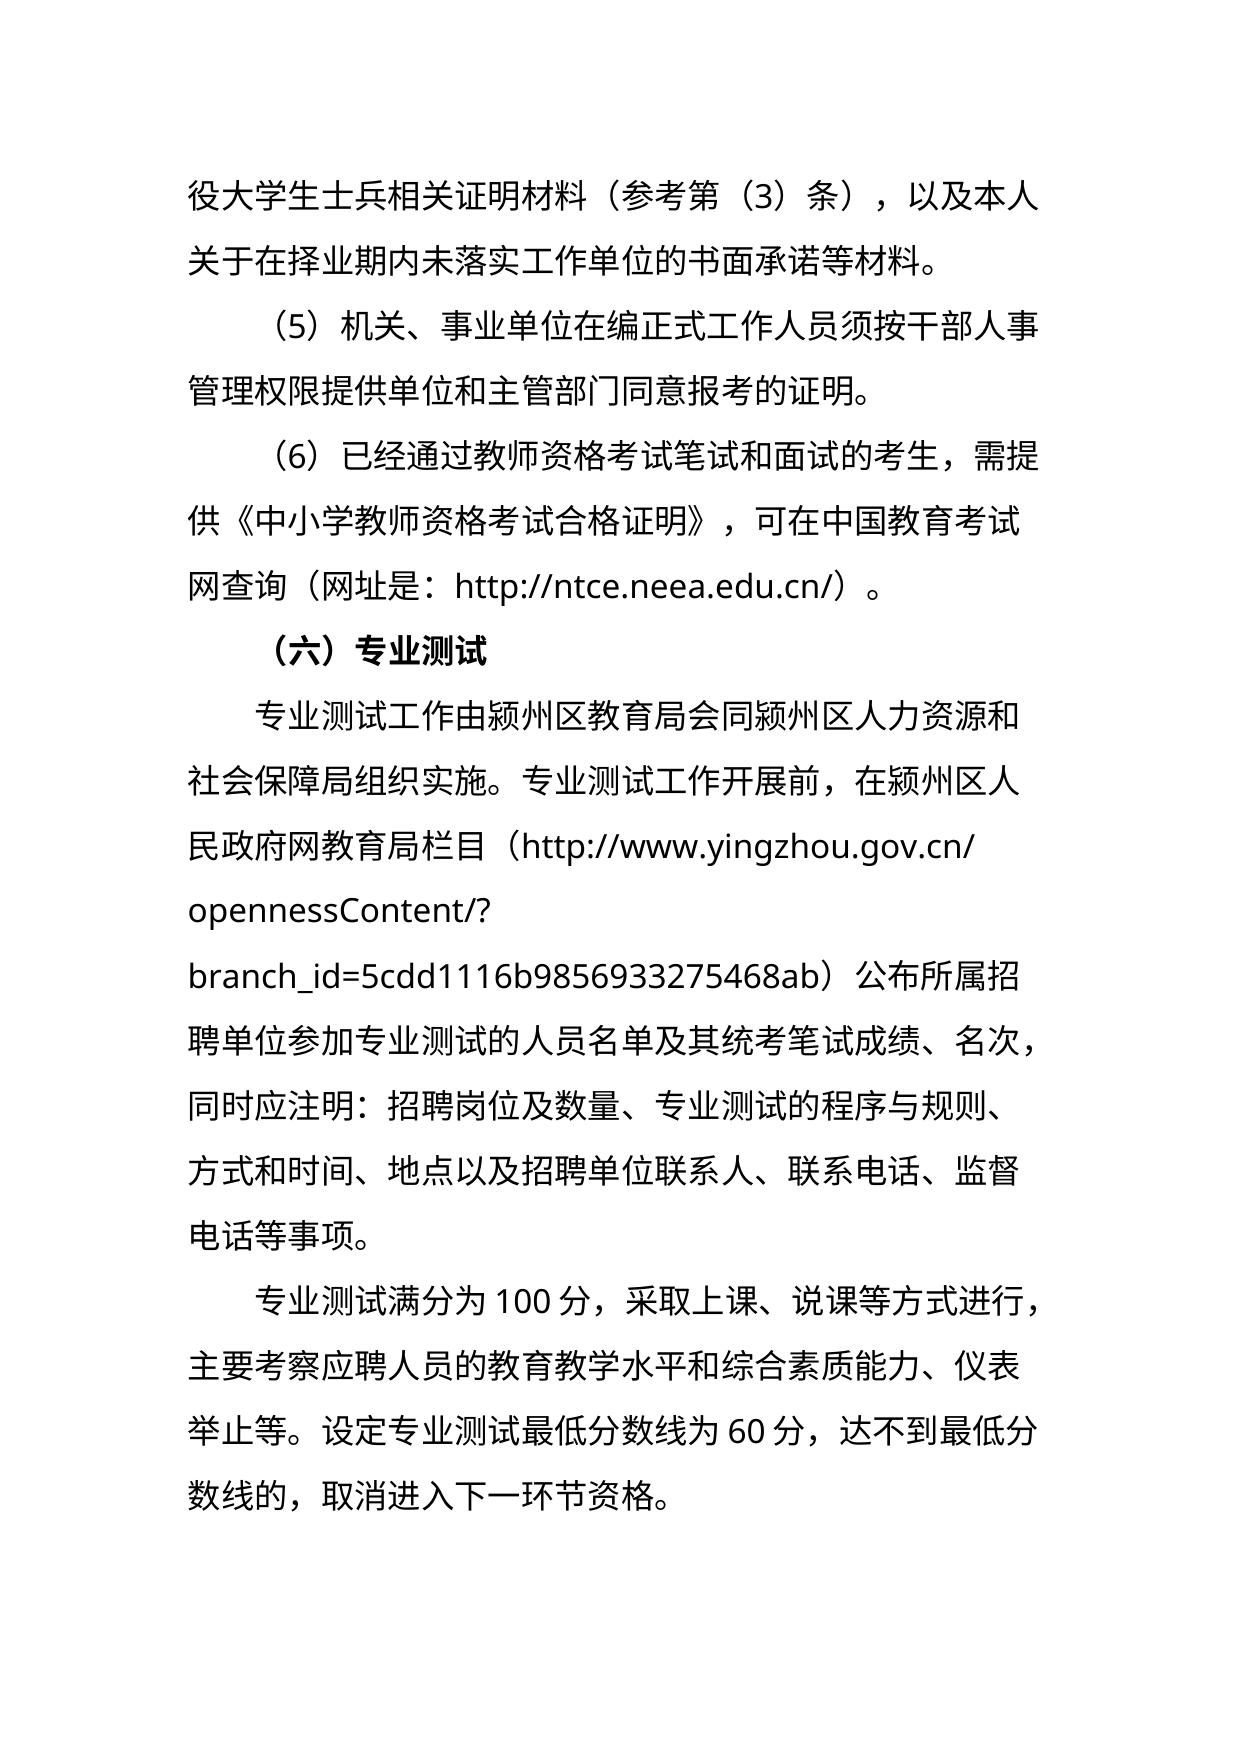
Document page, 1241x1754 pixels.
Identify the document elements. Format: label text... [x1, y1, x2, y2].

text （6）已经通过教师资格考试笔试和面试的考生，需提供《中小学教师资格考试合格证明》，可在中国教育考试网查询（网址是：http://ntce.neea.edu.cn/）。 [187, 422, 1053, 617]
text 专业测试工作由颍州区教育局会同颍州区人力资源和社会保障局组织实施。专业测试工作开展前，在颍州区人民政府网教育局栏目（http://www.yingzhou.gov.cn/opennessContent/?branch_id=5cdd1116b9856933275468ab）公布所属招聘单位参加专业测试的人员名单及其统考笔试成绩、名次，同时应注明：招聘岗位及数量、专业测试的程序与规则、方式和时间、地点以及招聘单位联系人、联系电话、监督电话等事项。 [187, 682, 1053, 1267]
text 专业测试满分为100分，采取上课、说课等方式进行，主要考察应聘人员的教育教学水平和综合素质能力、仪表举止等。设定专业测试最低分数线为60分，达不到最低分数线的，取消进入下一环节资格。 [187, 1267, 1053, 1527]
text （六）专业测试 [187, 617, 1053, 682]
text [187, 162, 1053, 292]
text （5）机关、事业单位在编正式工作人员须按干部人事管理权限提供单位和主管部门同意报考的证明。 [187, 292, 1053, 422]
